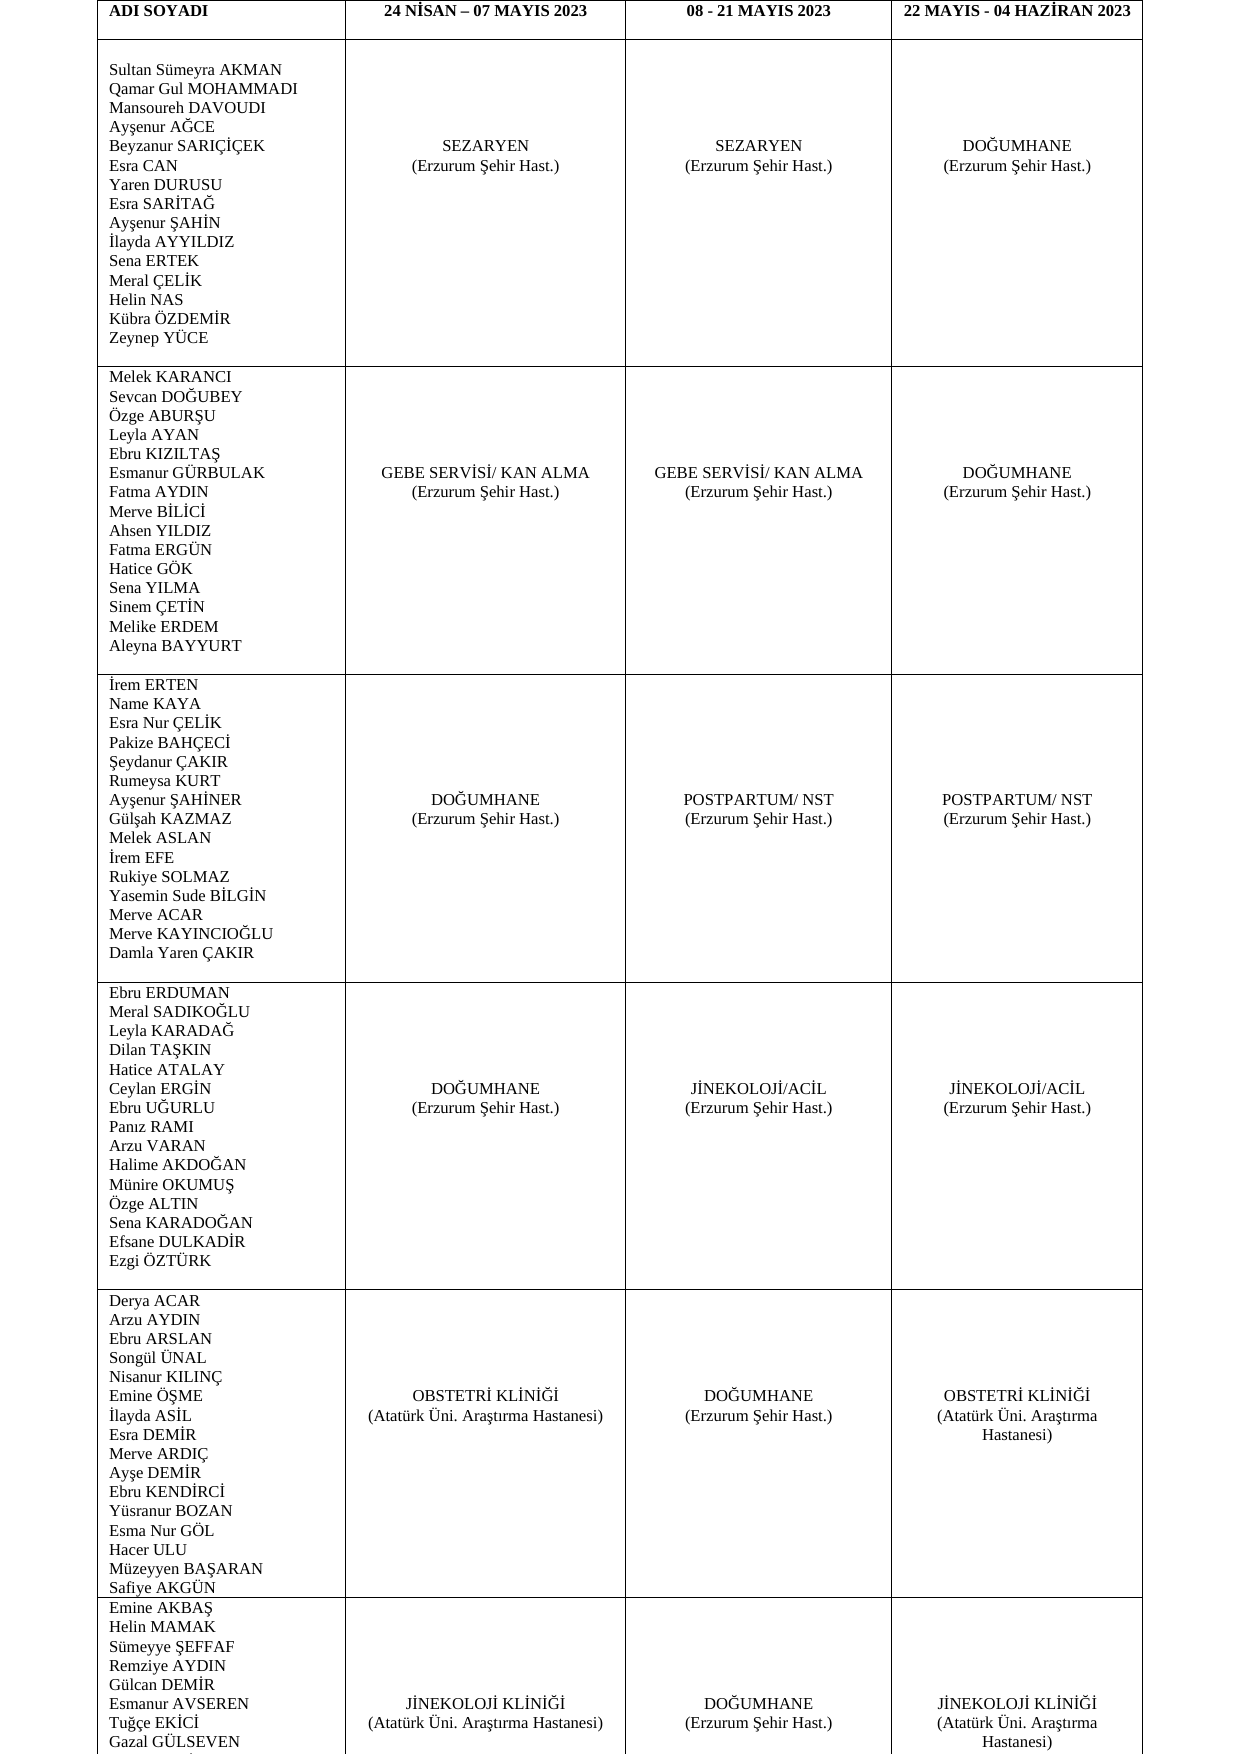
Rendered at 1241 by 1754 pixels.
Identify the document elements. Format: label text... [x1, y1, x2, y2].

table_header 08 - 21 MAYIS 2023 [626, 1, 891, 39]
table_header 22 MAYIS - 04 HAZİRAN 2023 [892, 1, 1142, 39]
table_cell GEBE SERVİSİ/ KAN ALMA (Erzurum Şehir Hast.) [626, 367, 891, 674]
table_cell Emine AKBAŞ Helin MAMAK Sümeyye ŞEFFAF Remziye AYDIN Gülcan DEMİR Esmanur AVSEREN Tuğçe EKİCİ Gazal GÜLSEVEN Dilara ŞAHİN Zehra CAN Fatma GÜL Seda KILINÇ Seher BAYIR Büşra BELLİ Semra ÖRGE Seda SÖNMEZ [98, 1598, 345, 1754]
table_cell Ebru ERDUMAN Meral SADIKOĞLU Leyla KARADAĞ Dilan TAŞKIN Hatice ATALAY Ceylan ERGİN Ebru UĞURLU Panız RAMI Arzu VARAN Halime AKDOĞAN Münire OKUMUŞ Özge ALTIN Sena KARADOĞAN Efsane DULKADİR Ezgi ÖZTÜRK [98, 983, 345, 1289]
table_cell POSTPARTUM/ NST (Erzurum Şehir Hast.) [892, 675, 1142, 982]
table_cell DOĞUMHANE (Erzurum Şehir Hast.) [346, 675, 625, 982]
table_cell DOĞUMHANE (Erzurum Şehir Hast.) [892, 40, 1142, 366]
table_header ADI SOYADI [98, 1, 345, 39]
table_cell OBSTETRİ KLİNİĞİ (Atatürk Üni. Araştırma Hastanesi) [892, 1290, 1142, 1597]
table_cell DOĞUMHANE (Erzurum Şehir Hast.) [626, 1290, 891, 1597]
table_cell JİNEKOLOJİ KLİNİĞİ (Atatürk Üni. Araştırma Hastanesi) [346, 1598, 625, 1754]
table_cell DOĞUMHANE (Erzurum Şehir Hast.) [346, 983, 625, 1289]
table_cell GEBE SERVİSİ/ KAN ALMA (Erzurum Şehir Hast.) [346, 367, 625, 674]
table_cell Derya ACAR Arzu AYDIN Ebru ARSLAN Songül ÜNAL Nisanur KILINÇ Emine ÖŞME İlayda ASİL Esra DEMİR Merve ARDIÇ Ayşe DEMİR Ebru KENDİRCİ Yüsranur BOZAN Esma Nur GÖL Hacer ULU Müzeyyen BAŞARAN Safiye AKGÜN [98, 1290, 345, 1597]
table_cell SEZARYEN (Erzurum Şehir Hast.) [626, 40, 891, 366]
table_cell OBSTETRİ KLİNİĞİ (Atatürk Üni. Araştırma Hastanesi) [346, 1290, 625, 1597]
table_cell JİNEKOLOJİ KLİNİĞİ (Atatürk Üni. Araştırma Hastanesi) [892, 1598, 1142, 1754]
table_cell POSTPARTUM/ NST (Erzurum Şehir Hast.) [626, 675, 891, 982]
table_cell İrem ERTEN Name KAYA Esra Nur ÇELİK Pakize BAHÇECİ Şeydanur ÇAKIR Rumeysa KURT Ayşenur ŞAHİNER Gülşah KAZMAZ Melek ASLAN İrem EFE Rukiye SOLMAZ Yasemin Sude BİLGİN Merve ACAR Merve KAYINCIOĞLU Damla Yaren ÇAKIR [98, 675, 345, 982]
table_cell JİNEKOLOJİ/ACİL (Erzurum Şehir Hast.) [892, 983, 1142, 1289]
table_cell SEZARYEN (Erzurum Şehir Hast.) [346, 40, 625, 366]
table_cell DOĞUMHANE (Erzurum Şehir Hast.) [892, 367, 1142, 674]
table_cell Melek KARANCI Sevcan DOĞUBEY Özge ABURŞU Leyla AYAN Ebru KIZILTAŞ Esmanur GÜRBULAK Fatma AYDIN Merve BİLİCİ Ahsen YILDIZ Fatma ERGÜN Hatice GÖK Sena YILMA Sinem ÇETİN Melike ERDEM Aleyna BAYYURT [98, 367, 345, 674]
table_cell JİNEKOLOJİ/ACİL (Erzurum Şehir Hast.) [626, 983, 891, 1289]
table_header 24 NİSAN – 07 MAYIS 2023 [346, 1, 625, 39]
table_cell Sultan Sümeyra AKMAN Qamar Gul MOHAMMADI Mansoureh DAVOUDI Ayşenur AĞCE Beyzanur SARIÇİÇEK Esra CAN Yaren DURUSU Esra SARİTAĞ Ayşenur ŞAHİN İlayda AYYILDIZ Sena ERTEK Meral ÇELİK Helin NAS Kübra ÖZDEMİR Zeynep YÜCE [98, 40, 345, 366]
table_cell DOĞUMHANE (Erzurum Şehir Hast.) [626, 1598, 891, 1754]
